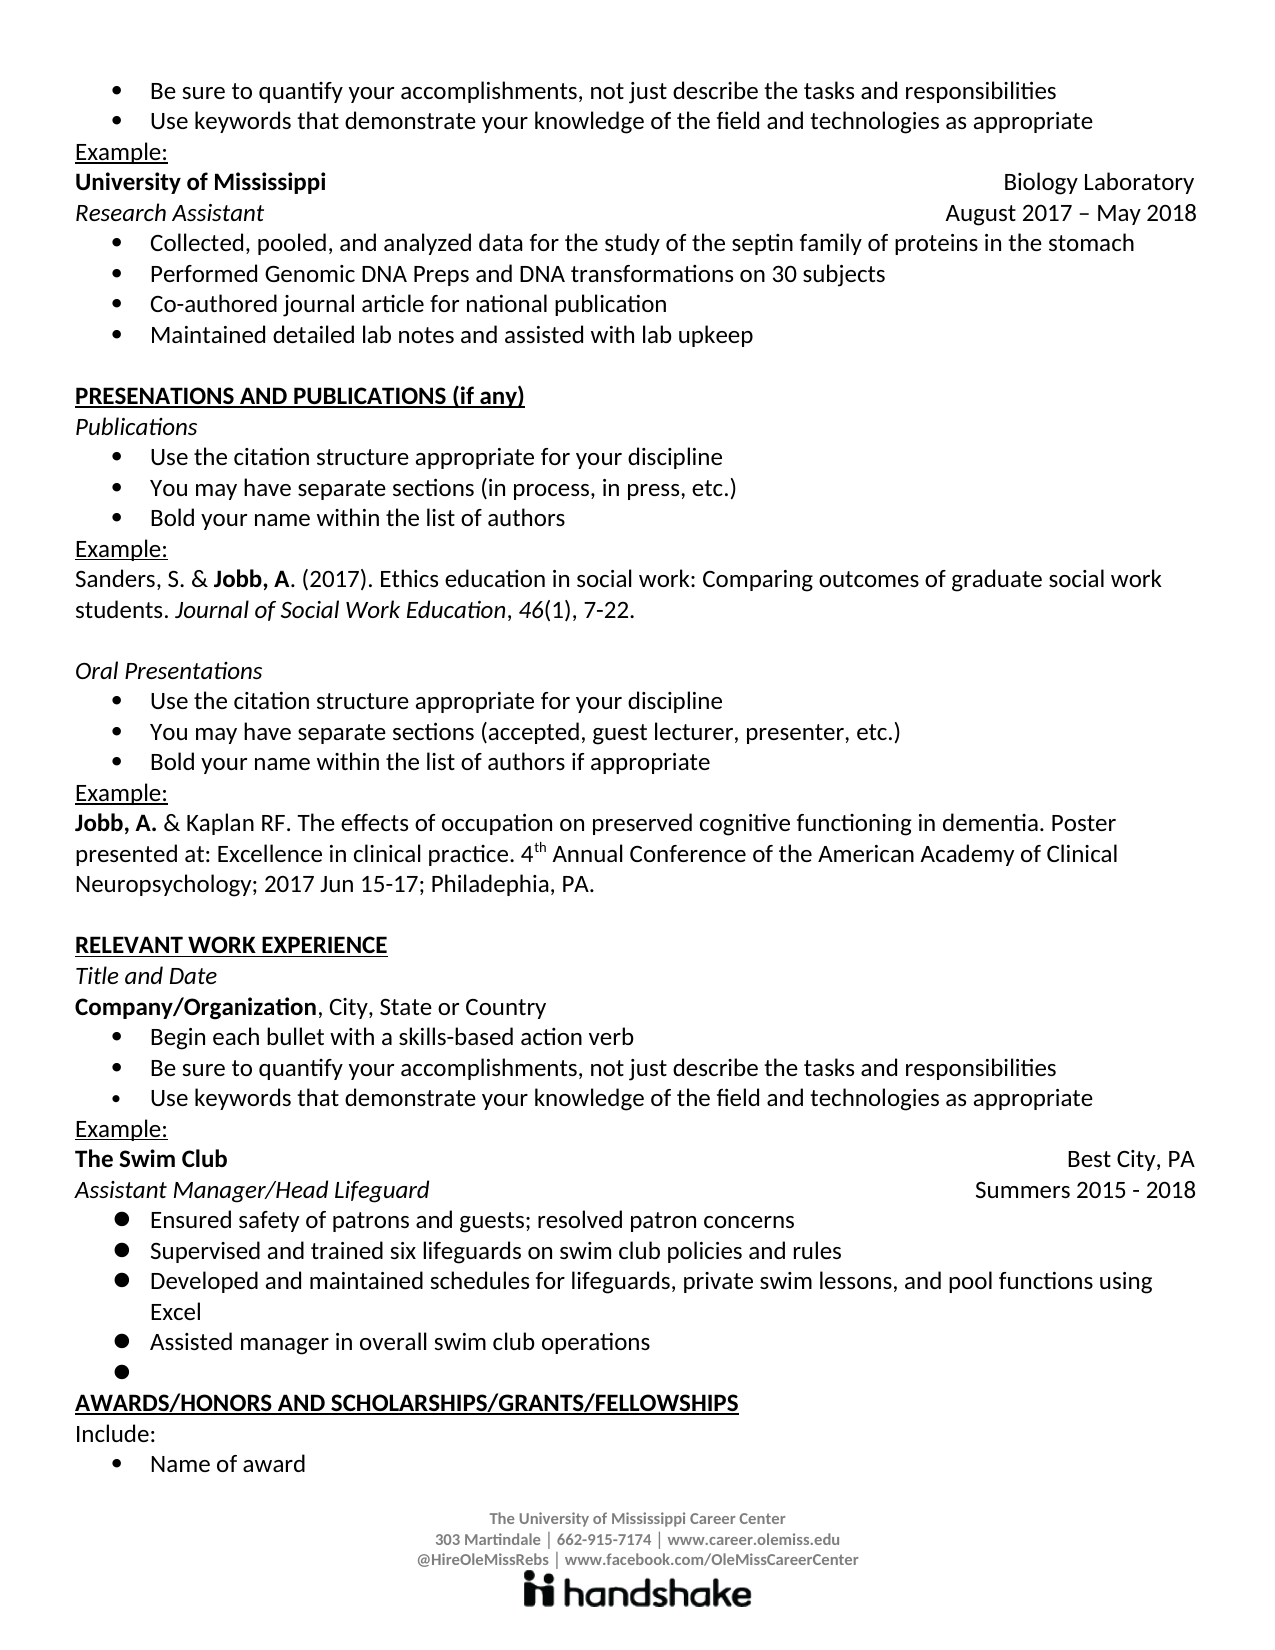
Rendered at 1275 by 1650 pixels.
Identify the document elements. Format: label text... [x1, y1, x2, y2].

list Assisted manager in overall swim club operations [112, 1326, 1200, 1357]
text Example: [75, 1113, 1200, 1143]
list Ensured safety of patrons and guests; resolved patron concerns [112, 1204, 1200, 1235]
text Title and Date [75, 960, 1200, 991]
list Use keywords that demonstrate your knowledge of the field and technologies as appropriate [112, 1082, 1200, 1113]
text Example: [75, 136, 1200, 167]
list Be sure to quantify your accomplishments, not just describe the tasks and responsibilities [112, 1052, 1200, 1082]
text The Swim Club Best City, PA [75, 1143, 1200, 1174]
list You may have separate sections (in process, in press, etc.) [112, 472, 1200, 502]
text University of Mississippi Biology Laboratory [75, 167, 1200, 197]
list Performed Genomic DNA Preps and DNA transformations on 30 subjects [112, 258, 1200, 289]
list Maintained detailed lab notes and assisted with lab upkeep [112, 319, 1200, 350]
list You may have separate sections (accepted, guest lecturer, presenter, etc.) [112, 716, 1200, 746]
picture [523, 1569, 752, 1607]
list Collected, pooled, and analyzed data for the study of the septin family of proteins in the stomach [112, 228, 1200, 258]
list Use keywords that demonstrate your knowledge of the field and technologies as appropriate [112, 106, 1200, 136]
text Research Assistant August 2017 – May 2018 [75, 197, 1200, 228]
text Publications [75, 411, 1200, 441]
text AWARDS/HONORS AND SCHOLARSHIPS/GRANTS/FELLOWSHIPS [75, 1387, 1200, 1418]
list Use the citation structure appropriate for your discipline [112, 685, 1200, 716]
list Name of award [112, 1448, 1200, 1479]
text Assistant Manager/Head Lifeguard Summers 2015 - 2018 [75, 1174, 1200, 1204]
list Co-authored journal article for national publication [112, 289, 1200, 319]
text Jobb, A. & Kaplan RF. The effects of occupation on preserved cognitive functioning in dementia. Poster presented at: Excellence in clinical practice. 4th Annual Conference of the American Academy of Clinical Neuropsychology; 2017 Jun 15-17; Philadephia, PA. [75, 807, 1200, 899]
text PRESENATIONS AND PUBLICATIONS (if any) [75, 380, 1200, 411]
text Company/Organization, City, State or Country [75, 991, 1200, 1021]
list Developed and maintained schedules for lifeguards, private swim lessons, and pool functions using Excel [112, 1265, 1200, 1326]
list Be sure to quantify your accomplishments, not just describe the tasks and responsibilities [112, 75, 1200, 106]
list Supervised and trained six lifeguards on swim club policies and rules [112, 1235, 1200, 1265]
list Use the citation structure appropriate for your discipline [112, 441, 1200, 472]
text Oral Presentations [75, 655, 1200, 685]
list Begin each bullet with a skills-based action verb [112, 1021, 1200, 1052]
list Bold your name within the list of authors [112, 502, 1200, 533]
text RELEVANT WORK EXPERIENCE [75, 929, 1200, 960]
text Include: [75, 1418, 1200, 1448]
text Sanders, S. & Jobb, A. (2017). Ethics education in social work: Comparing outcomes of graduate social work students. Journal of Social Work Education, 46(1), 7-22. [75, 563, 1200, 624]
text Example: [75, 533, 1200, 563]
text Example: [75, 777, 1200, 807]
list Bold your name within the list of authors if appropriate [112, 746, 1200, 777]
